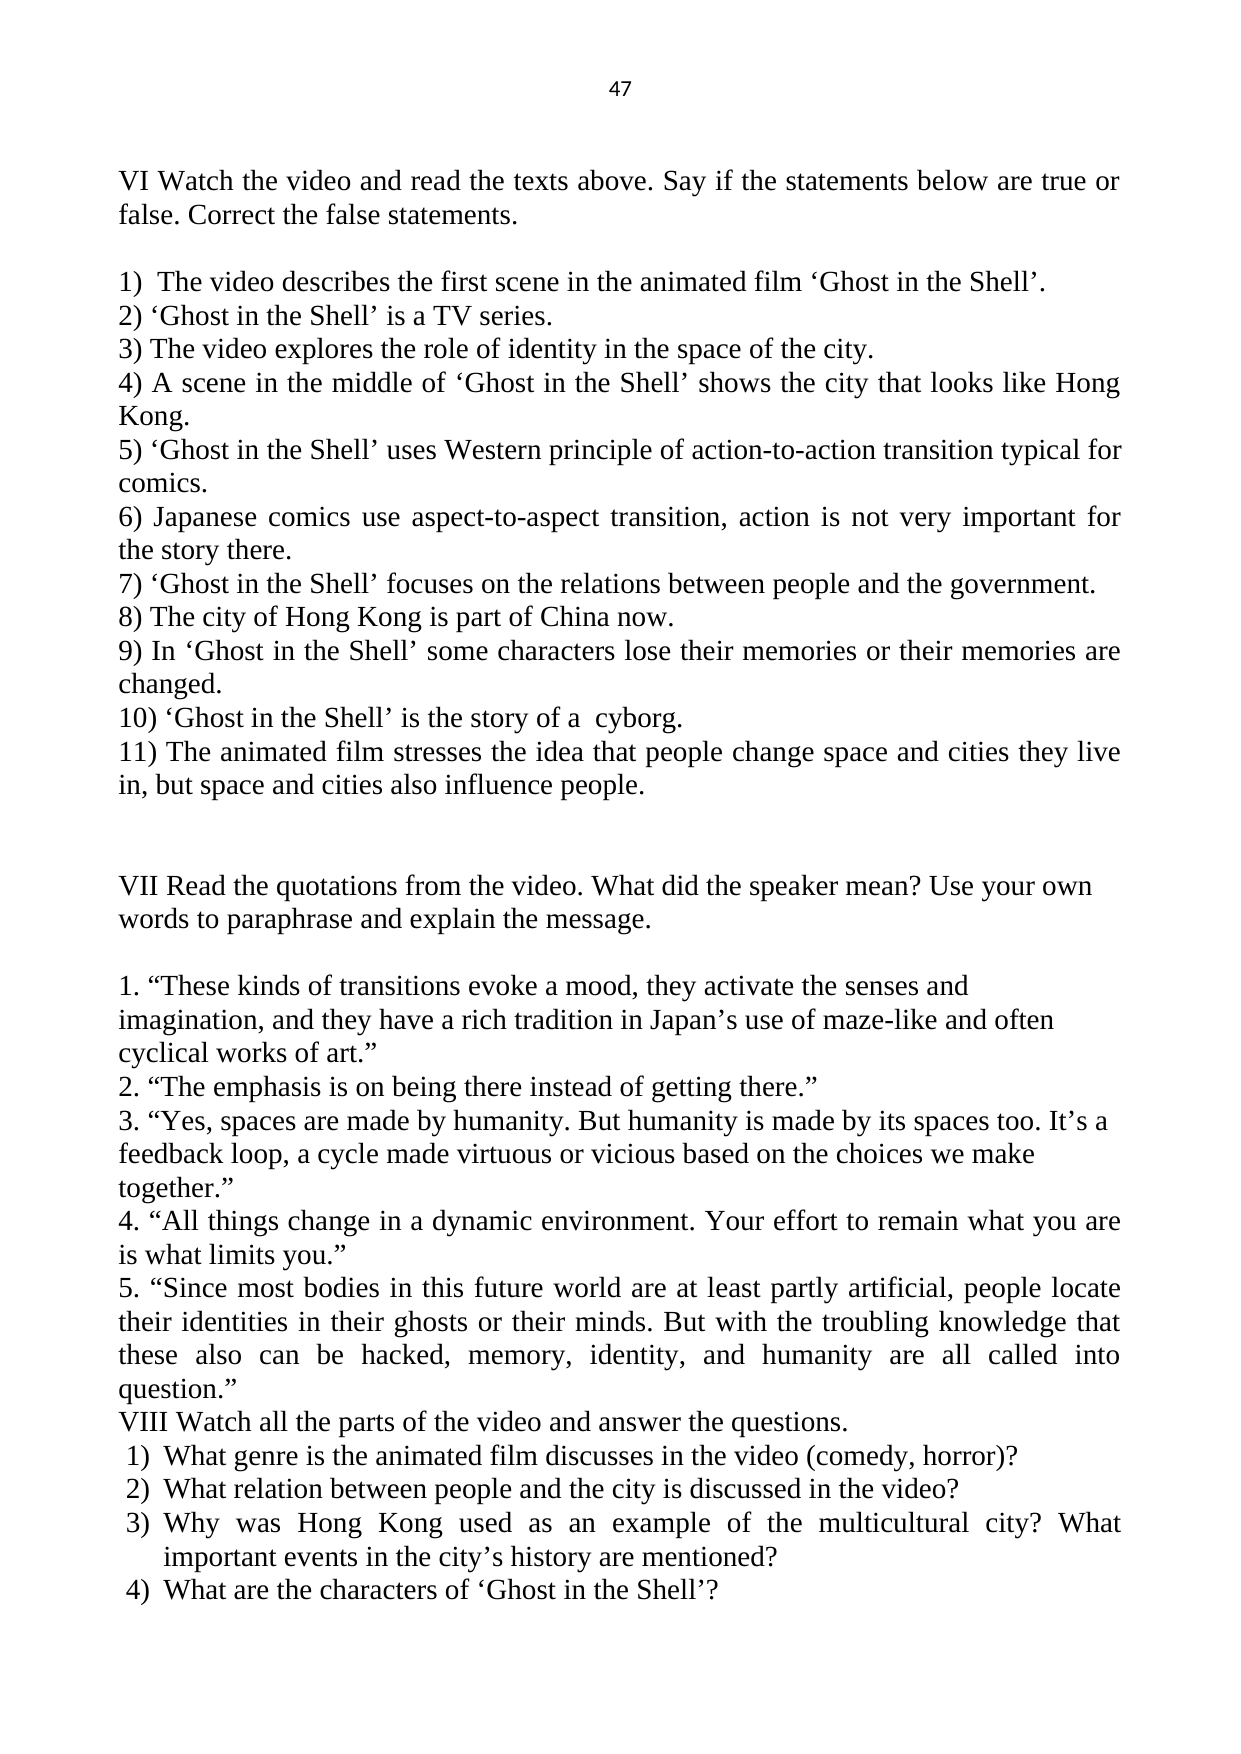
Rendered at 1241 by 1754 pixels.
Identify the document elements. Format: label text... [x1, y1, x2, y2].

list Why was Hong Kong used as an example of the multicultural city? What important events in the city’s history are mentioned? [126, 1505, 1122, 1572]
text VII Read the quotations from the video. What did the speaker mean? Use your own words to paraphrase and explain the message. [118, 868, 1122, 935]
text 9) In ‘Ghost in the Shell’ some characters lose their memories or their memories are changed. [118, 633, 1122, 700]
text 10) ‘Ghost in the Shell’ is the story of a cyborg. [118, 700, 1122, 734]
text 2. “The emphasis is on being there instead of getting there.” [118, 1069, 1122, 1103]
list What are the characters of ‘Ghost in the Shell’? [126, 1572, 1122, 1606]
text 1. “These kinds of transitions evoke a mood, they activate the senses and imagination, and they have a rich tradition in Japan’s use of maze-like and often cyclical works of art.” [118, 968, 1122, 1069]
list What genre is the animated film discusses in the video (comedy, horror)? [126, 1438, 1122, 1472]
text 3. “Yes, spaces are made by humanity. But humanity is made by its spaces too. It’s a feedback loop, a cycle made virtuous or vicious based on the choices we make together.” [118, 1103, 1122, 1203]
text 7) ‘Ghost in the Shell’ focuses on the relations between people and the government. [118, 566, 1122, 599]
text 6) Japanese comics use aspect-to-aspect transition, action is not very important for the story there. [118, 499, 1122, 566]
text 4) A scene in the middle of ‘Ghost in the Shell’ shows the city that looks like Hong Kong. [118, 365, 1122, 432]
list What relation between people and the city is discussed in the video? [126, 1472, 1122, 1505]
text 5. “Since most bodies in this future world are at least partly artificial, people locate their identities in their ghosts or their minds. But with the troubling knowledge that these also can be hacked, memory, identity, and humanity are all called into question.” [118, 1270, 1122, 1404]
text VIII Watch all the parts of the video and answer the questions. [118, 1404, 1122, 1438]
text 8) The city of Hong Kong is part of China now. [118, 599, 1122, 633]
text 11) The animated film stresses the idea that people change space and cities they live in, but space and cities also influence people. [118, 734, 1122, 801]
text 5) ‘Ghost in the Shell’ uses Western principle of action-to-action transition typical for comics. [118, 432, 1122, 499]
text 3) The video explores the role of identity in the space of the city. [118, 331, 1122, 365]
text 1) The video describes the first scene in the animated film ‘Ghost in the Shell’. [118, 264, 1122, 298]
text VI Watch the video and read the texts above. Say if the statements below are true or false. Correct the false statements. [118, 163, 1122, 231]
text 4. “All things change in a dynamic environment. Your effort to remain what you are is what limits you.” [118, 1203, 1122, 1270]
text 2) ‘Ghost in the Shell’ is a TV series. [118, 298, 1122, 331]
